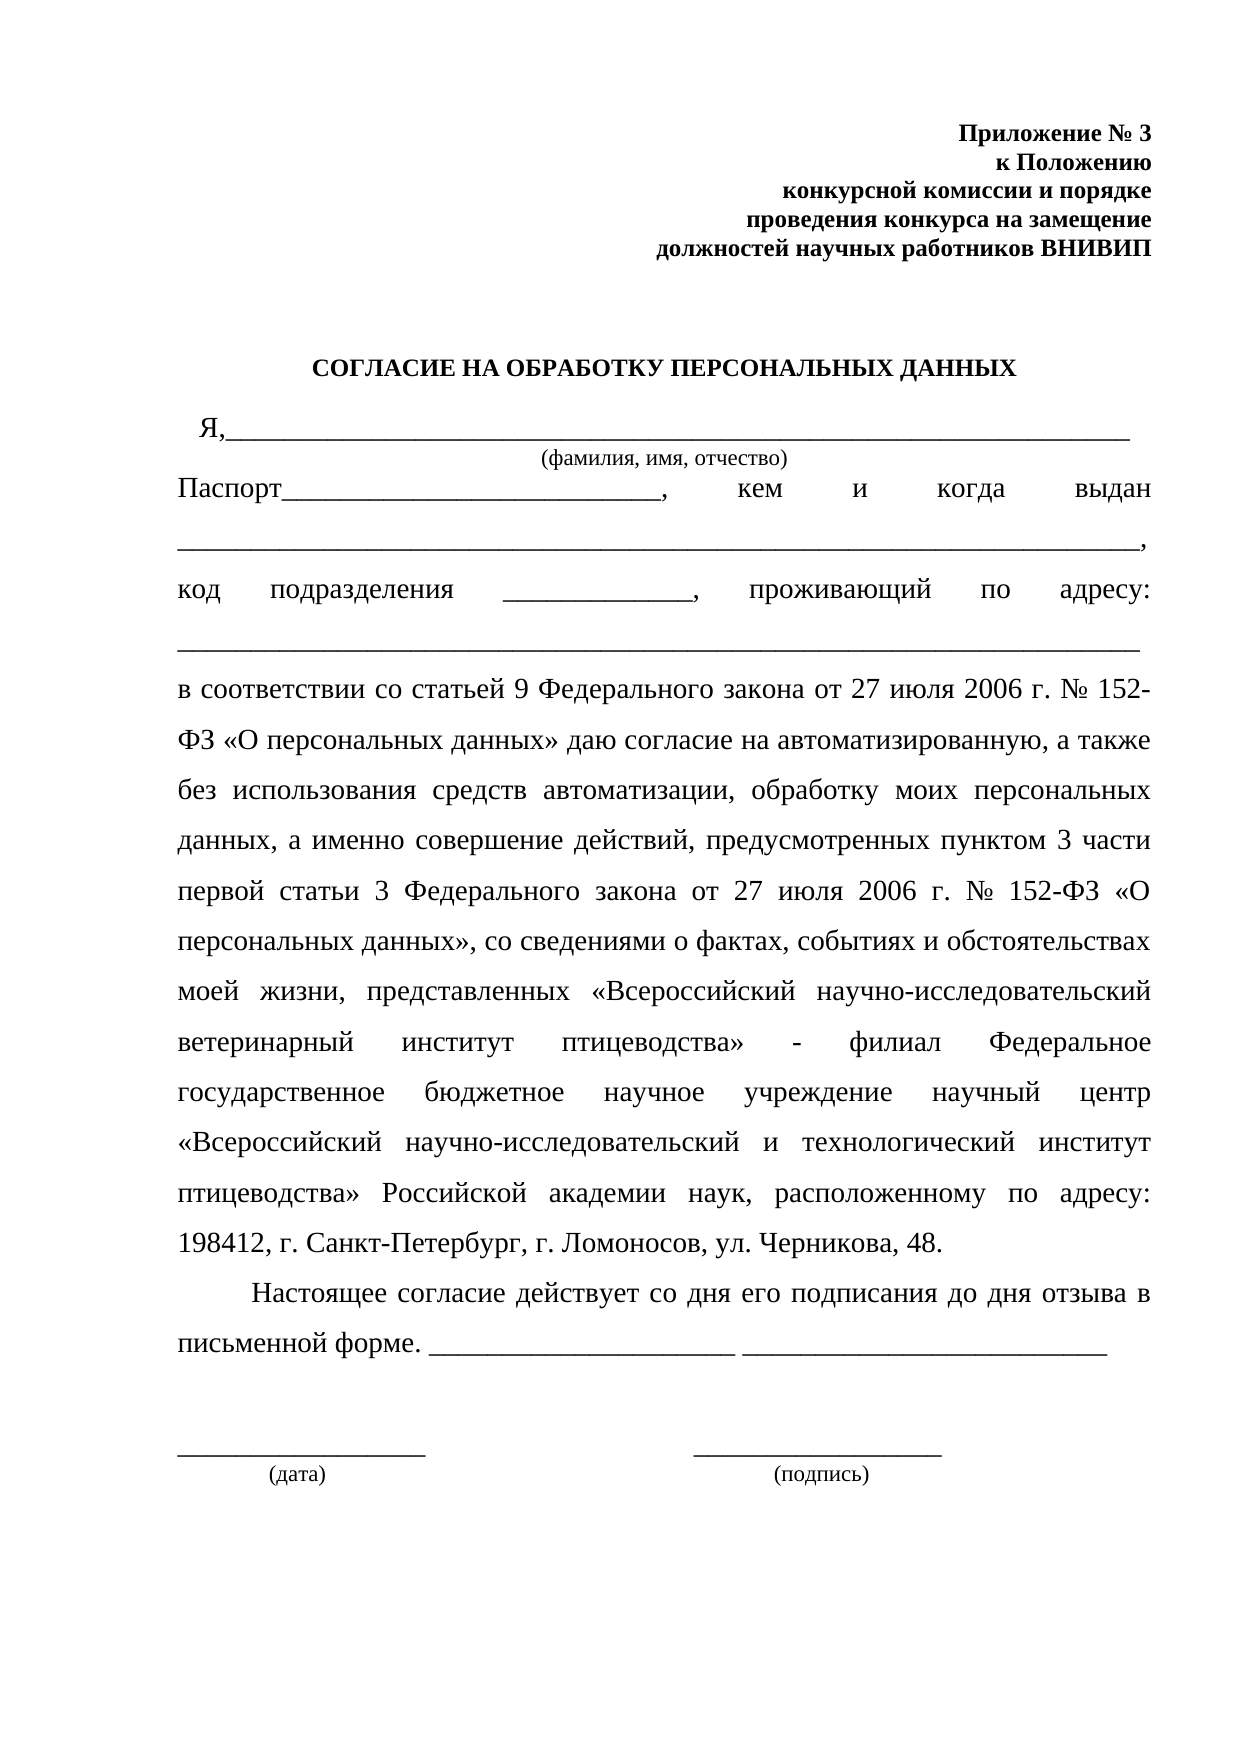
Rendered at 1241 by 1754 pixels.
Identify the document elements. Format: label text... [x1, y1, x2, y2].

text проведения конкурса на замещение [177, 204, 1152, 233]
text Паспорт__________________________, кем и когда выдан __________________________________________________________________, код подразделения _____________, проживающий по адресу: __________________________________________________________________ в соответствии со статьей 9 Федерального закона от 27 июля 2006 г. № 152-ФЗ «О персональных данных» даю согласие на автоматизированную, а также без использования средств автоматизации, обработку моих персональных данных, а именно совершение действий, предусмотренных пунктом 3 части первой статьи 3 Федерального закона от 27 июля 2006 г. № 152-ФЗ «О персональных данных», со сведениями о фактах, событиях и обстоятельствах моей жизни, представленных «Всероссийский научно-исследовательский ветеринарный институт птицеводства» - филиал Федеральное государственное бюджетное научное учреждение научный центр «Всероссийский научно-исследовательский и технологический институт птицеводства» Российской академии наук, расположенному по адресу: 198412, г. Санкт-Петербург, г. Ломоносов, ул. Черникова, 48. [177, 470, 1152, 1258]
text _________________ _________________ [177, 1426, 1152, 1460]
text (дата) (подпись) [177, 1460, 1152, 1486]
text к Положению [177, 147, 1152, 176]
text Я,______________________________________________________________ (фамилия, имя, отчество) [177, 410, 1152, 470]
text Приложение № 3 [177, 118, 1152, 147]
text конкурсной комиссии и порядке [177, 176, 1152, 204]
text СОГЛАСИЕ НА ОБРАБОТКУ ПЕРСОНАЛЬНЫХ ДАННЫХ [177, 353, 1152, 382]
text Настоящее согласие действует со дня его подписания до дня отзыва в письменной форме. _____________________ _________________________ [177, 1275, 1152, 1359]
text должностей научных работников ВНИВИП [177, 233, 1152, 262]
